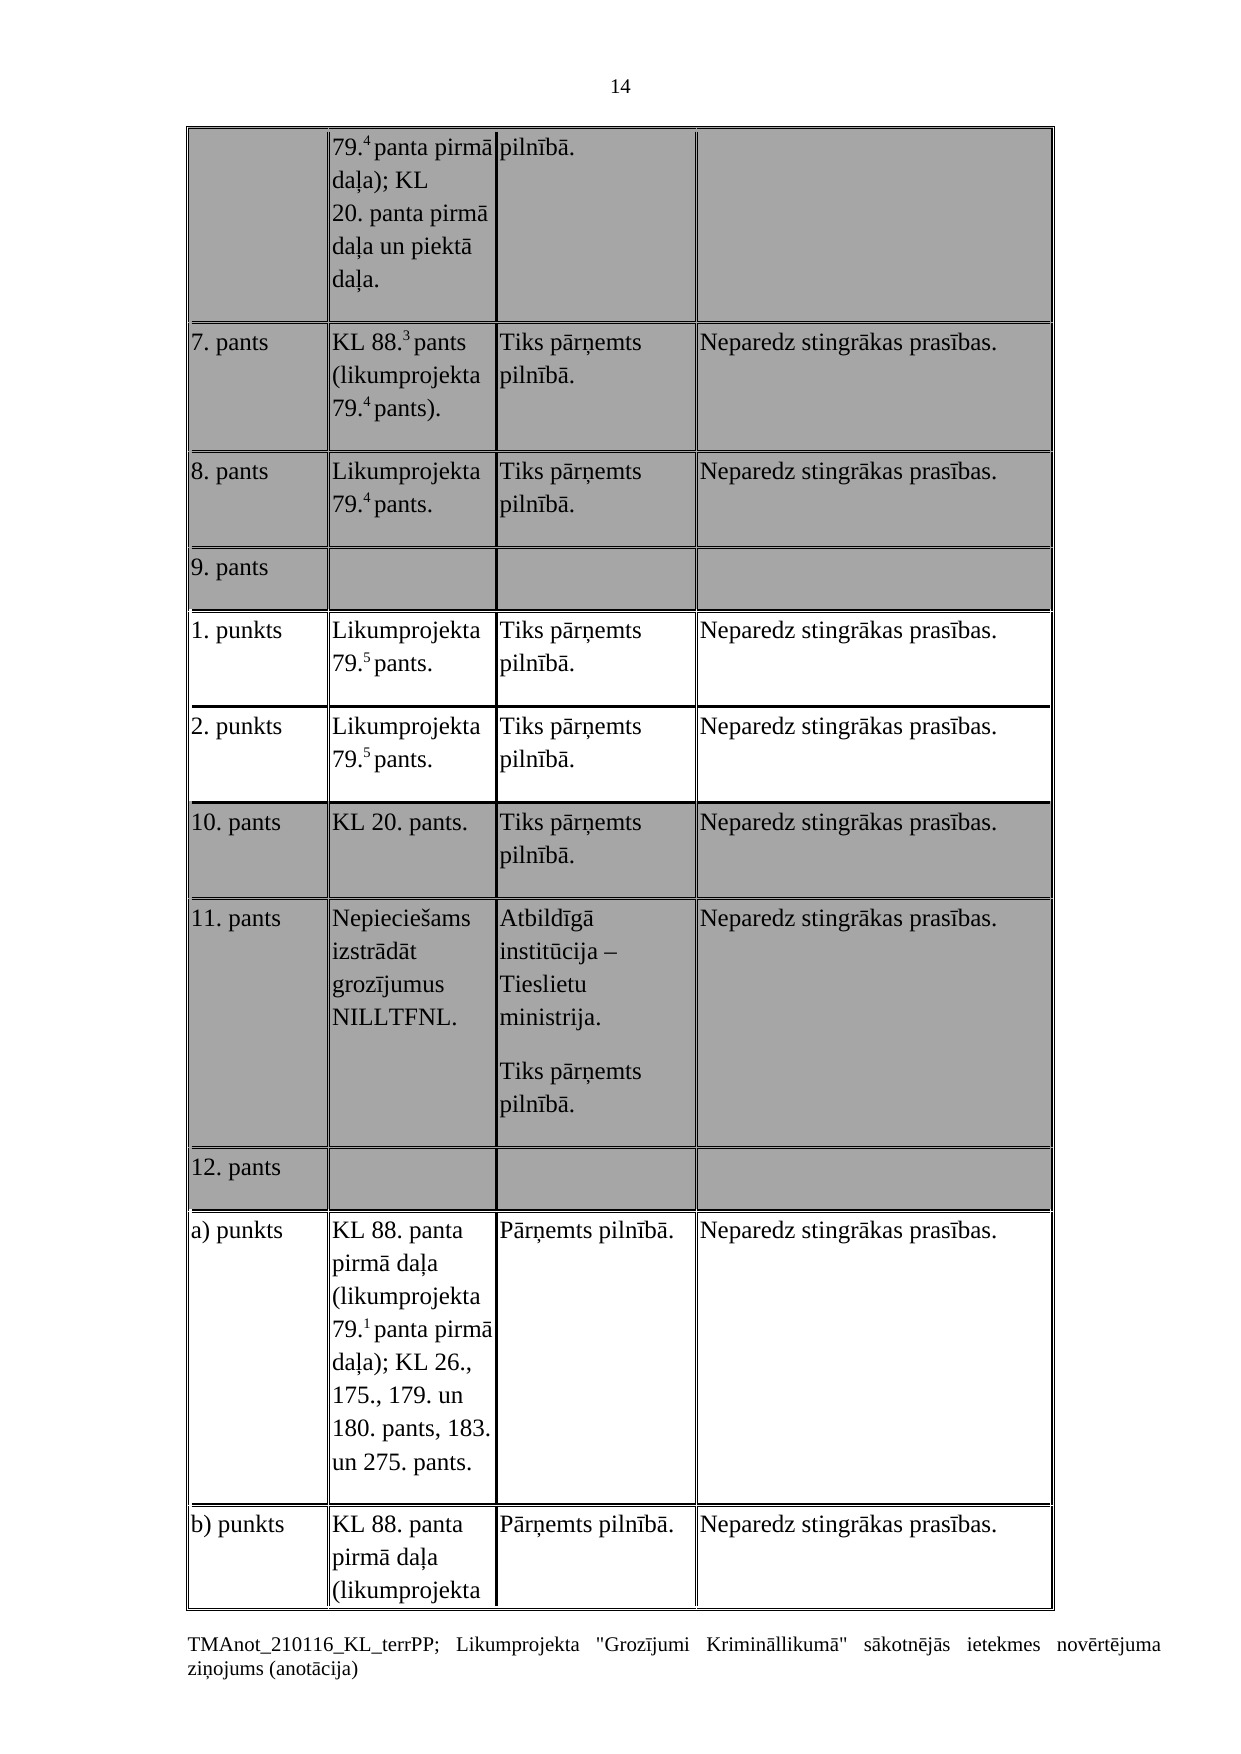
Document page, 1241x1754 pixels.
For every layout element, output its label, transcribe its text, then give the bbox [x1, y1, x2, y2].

table_cell [330, 549, 495, 609]
table_cell Neparedz stingrākas prasības. [696, 450, 1053, 546]
table_cell Nepieciešams izstrādāt grozījumus NILLTFNL. [330, 900, 495, 1146]
table_cell Likumprojekta 79.5 pants. [330, 613, 495, 705]
table_cell [330, 1149, 495, 1209]
table_cell Tiks pārņemts pilnībā. [498, 708, 695, 801]
table_cell 10. pants [189, 801, 327, 897]
table_cell Neparedz stingrākas prasības. [698, 705, 1051, 801]
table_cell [329, 1507, 496, 1607]
table_cell 9. pants [188, 546, 329, 609]
table_cell KL 88.3 pants (likumprojekta 79.4 pants). [330, 324, 495, 450]
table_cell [696, 1503, 1052, 1607]
table_cell Tiks pārņemts pilnībā. [498, 453, 695, 546]
table_cell b) punkts [189, 1503, 329, 1607]
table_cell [496, 129, 696, 321]
table_cell Likumprojekta 79.5 pants. [330, 708, 495, 801]
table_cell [696, 129, 1051, 321]
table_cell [329, 129, 496, 321]
table_cell Atbildīgā institūcija – Tieslietu ministrija. Tiks pārņemts pilnībā. [498, 900, 695, 1146]
table_cell KL 20. pants. [330, 804, 495, 897]
table_cell [498, 549, 695, 609]
table_cell 11. pants [188, 897, 329, 1146]
table_cell KL 88. panta pirmā daļa (likumprojekta 79.1 panta pirmā daļa); KL 26., 175., 179. un 180. pants, 183. un 275. pants. [330, 1213, 495, 1503]
table_cell 2. punkts [189, 705, 327, 801]
table_cell 6. pants [189, 129, 329, 321]
table_cell Neparedz stingrākas prasības. [698, 609, 1052, 705]
table_cell 1. punkts [189, 609, 327, 705]
table_cell [696, 1146, 1053, 1209]
table_cell 12. pants [188, 1146, 329, 1209]
table_cell Pārņemts pilnībā. [498, 1213, 695, 1503]
table_cell a) punkts [189, 1209, 327, 1503]
table_cell Tiks pārņemts pilnībā. [498, 324, 695, 450]
table_cell Tiks pārņemts pilnībā. [498, 613, 695, 705]
table_cell 7. pants [188, 321, 329, 450]
table_cell 8. pants [188, 450, 329, 546]
table_cell Tiks pārņemts pilnībā. [498, 804, 695, 897]
table_cell [696, 546, 1053, 609]
table_cell Likumprojekta 79.4 pants. [330, 453, 495, 546]
table_cell Pārņemts pilnībā. [496, 1507, 696, 1607]
table_cell [498, 1149, 695, 1209]
table_cell Neparedz stingrākas prasības. [698, 801, 1051, 897]
table_cell Neparedz stingrākas prasības. [698, 1209, 1052, 1503]
table_cell Neparedz stingrākas prasības. [696, 321, 1053, 450]
table_cell Neparedz stingrākas prasības. [696, 897, 1053, 1146]
